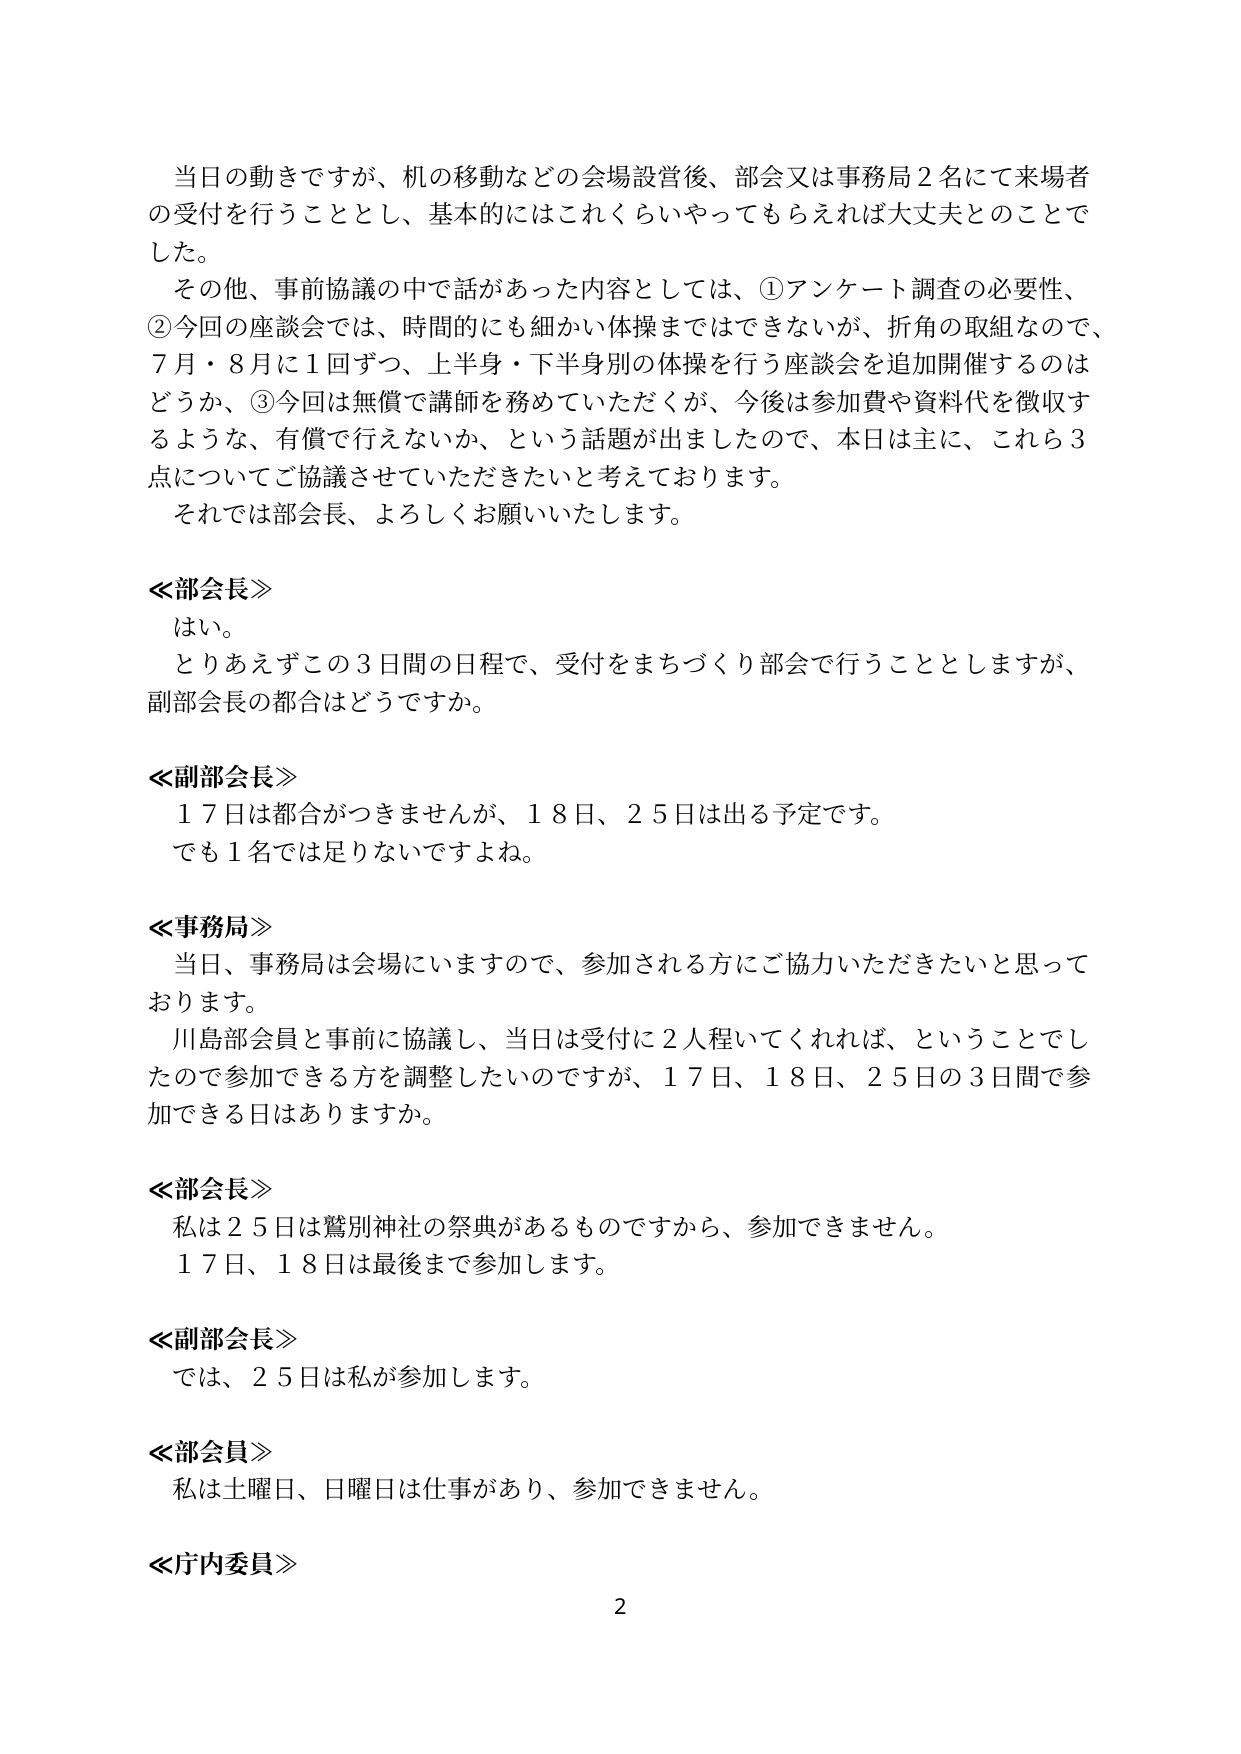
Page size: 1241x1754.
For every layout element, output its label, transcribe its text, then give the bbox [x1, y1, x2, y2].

text ≪事務局≫ [148, 907, 1092, 944]
text １７日、１８日は最後まで参加します。 [148, 1244, 1092, 1282]
text 私は土曜日、日曜日は仕事があり、参加できません。 [148, 1469, 1092, 1507]
text でも１名では足りないですよね。 [148, 832, 1092, 869]
text 当日の動きですが、机の移動などの会場設営後、部会又は事務局２名にて来場者の受付を行うこととし、基本的にはこれくらいやってもらえれば大丈夫とのことでした。 [148, 157, 1092, 269]
text ≪副部会長≫ [148, 1319, 1092, 1357]
text はい。 [148, 607, 1092, 644]
text ≪部会員≫ [148, 1432, 1092, 1469]
text １７日は都合がつきませんが、１８日、２５日は出る予定です。 [148, 794, 1092, 832]
text では、２５日は私が参加します。 [148, 1357, 1092, 1394]
text 当日、事務局は会場にいますので、参加される方にご協力いただきたいと思っております。 [148, 944, 1092, 1019]
text それでは部会長、よろしくお願いいたします。 [148, 494, 1092, 532]
text とりあえずこの３日間の日程で、受付をまちづくり部会で行うこととしますが、副部会長の都合はどうですか。 [148, 644, 1092, 719]
text 私は２５日は鷲別神社の祭典があるものですから、参加できません。 [148, 1207, 1092, 1244]
text ≪副部会長≫ [148, 757, 1092, 794]
text ≪部会長≫ [148, 569, 1092, 607]
text ≪部会長≫ [148, 1169, 1092, 1207]
text その他、事前協議の中で話があった内容としては、①アンケート調査の必要性、②今回の座談会では、時間的にも細かい体操まではできないが、折角の取組なので、７月・８月に１回ずつ、上半身・下半身別の体操を行う座談会を追加開催するのはどうか、③今回は無償で講師を務めていただくが、今後は参加費や資料代を徴収するような、有償で行えないか、という話題が出ましたので、本日は主に、これら３点についてご協議させていただきたいと考えております。 [148, 269, 1092, 494]
text ≪庁内委員≫ [148, 1544, 1092, 1582]
text 川島部会員と事前に協議し、当日は受付に２人程いてくれれば、ということでしたので参加できる方を調整したいのですが、１７日、１８日、２５日の３日間で参加できる日はありますか。 [148, 1019, 1092, 1132]
